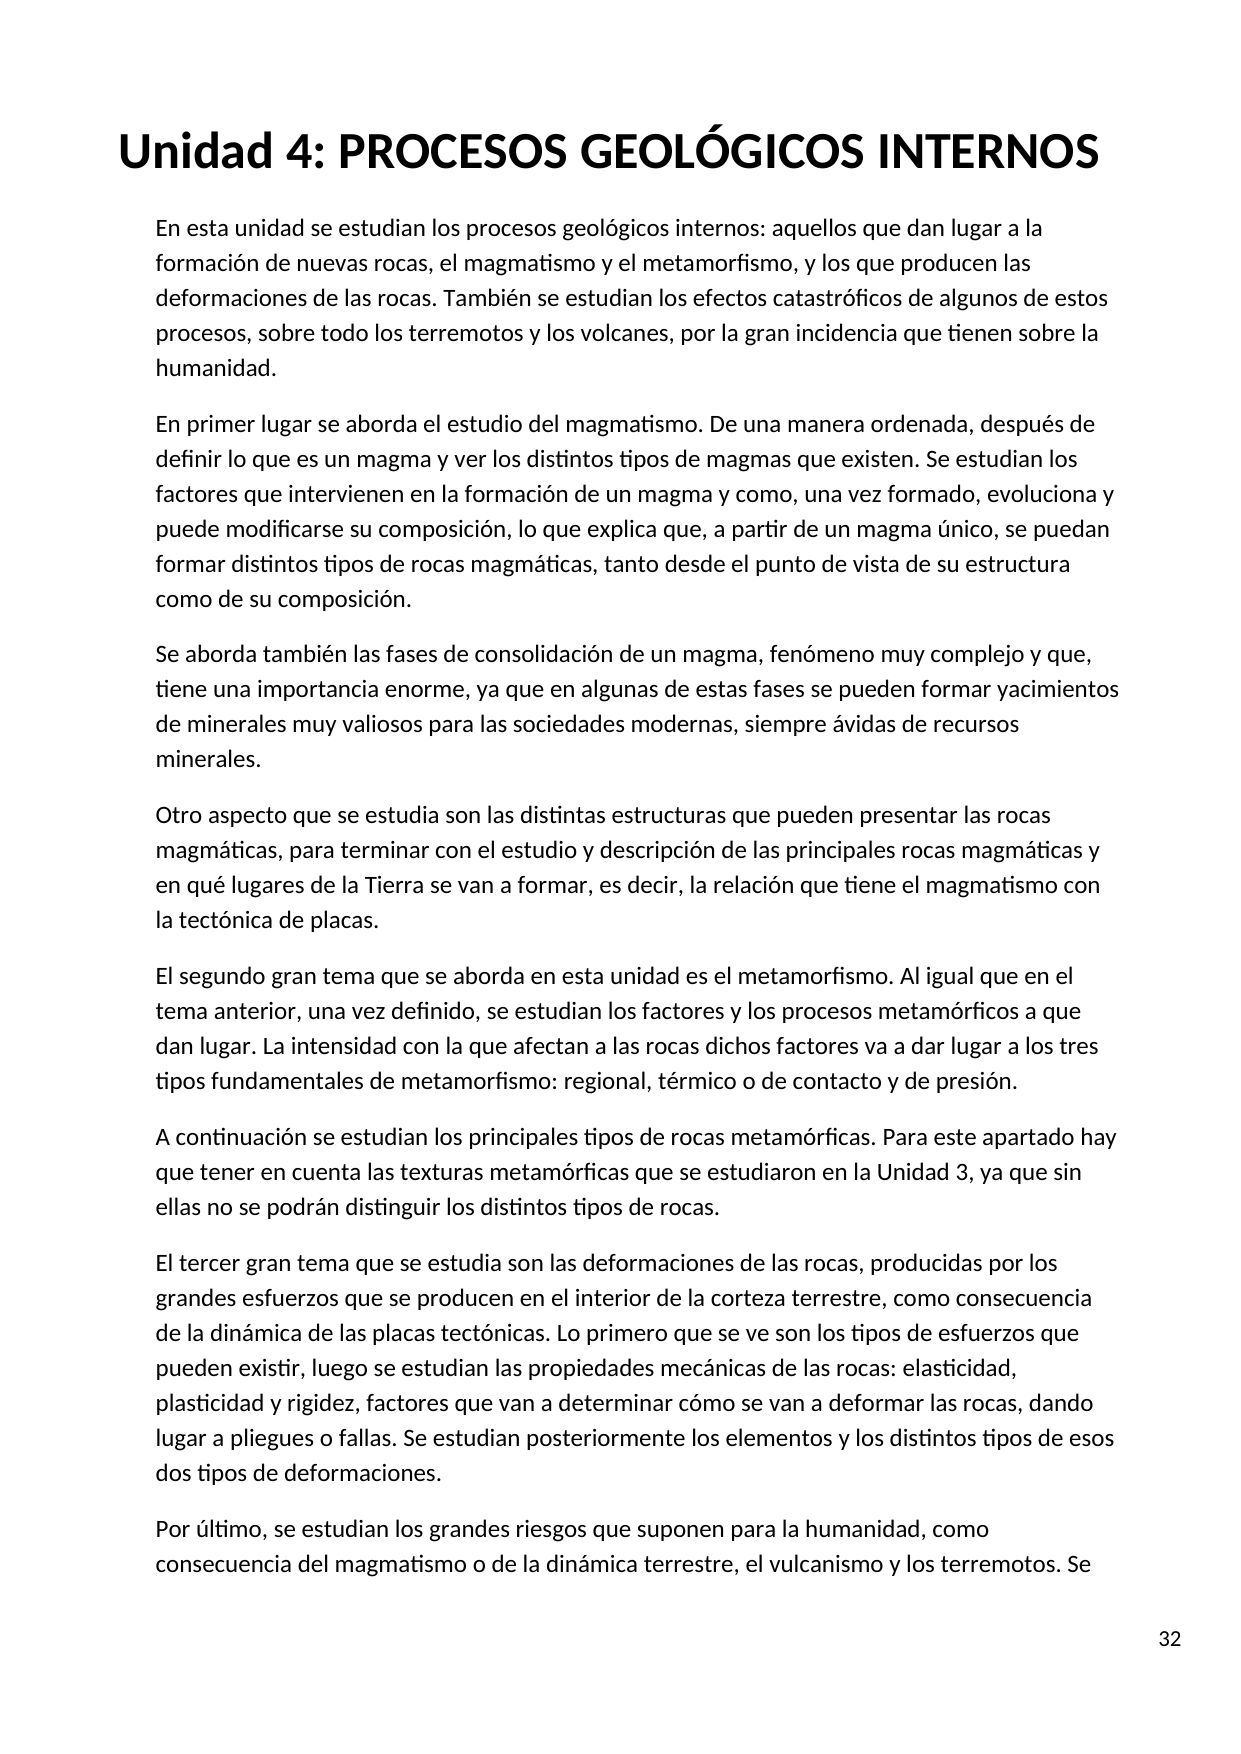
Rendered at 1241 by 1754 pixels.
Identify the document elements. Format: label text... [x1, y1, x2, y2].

text En primer lugar se aborda el estudio del magmatismo. De una manera ordenada, después de definir lo que es un magma y ver los distintos tipos de magmas que existen. Se estudian los factores que intervienen en la formación de un magma y como, una vez formado, evoluciona y puede modificarse su composición, lo que explica que, a partir de un magma único, se puedan formar distintos tipos de rocas magmáticas, tanto desde el punto de vista de su estructura como de su composición. [155, 408, 1122, 613]
text Se aborda también las fases de consolidación de un magma, fenómeno muy complejo y que, tiene una importancia enorme, ya que en algunas de estas fases se pueden formar yacimientos de minerales muy valiosos para las sociedades modernas, siempre ávidas de recursos minerales. [155, 639, 1122, 774]
text El segundo gran tema que se aborda en esta unidad es el metamorfismo. Al igual que en el tema anterior, una vez definido, se estudian los factores y los procesos metamórficos a que dan lugar. La intensidad con la que afectan a las rocas dichos factores va a dar lugar a los tres tipos fundamentales de metamorfismo: regional, térmico o de contacto y de presión. [155, 960, 1122, 1096]
text Otro aspecto que se estudia son las distintas estructuras que pueden presentar las rocas magmáticas, para terminar con el estudio y descripción de las principales rocas magmáticas y en qué lugares de la Tierra se van a formar, es decir, la relación que tiene el magmatismo con la tectónica de placas. [155, 799, 1122, 935]
text El tercer gran tema que se estudia son las deformaciones de las rocas, producidas por los grandes esfuerzos que se producen en el interior de la corteza terrestre, como consecuencia de la dinámica de las placas tectónicas. Lo primero que se ve son los tipos de esfuerzos que pueden existir, luego se estudian las propiedades mecánicas de las rocas: elasticidad, plasticidad y rigidez, factores que van a determinar cómo se van a deformar las rocas, dando lugar a pliegues o fallas. Se estudian posteriormente los elementos y los distintos tipos de esos dos tipos de deformaciones. [155, 1247, 1122, 1487]
text En esta unidad se estudian los procesos geológicos internos: aquellos que dan lugar a la formación de nuevas rocas, el magmatismo y el metamorfismo, y los que producen las deformaciones de las rocas. También se estudian los efectos catastróficos de algunos de estos procesos, sobre todo los terremotos y los volcanes, por la gran incidencia que tienen sobre la humanidad. [155, 212, 1122, 382]
text A continuación se estudian los principales tipos de rocas metamórficas. Para este apartado hay que tener en cuenta las texturas metamórficas que se estudiaron en la Unidad 3, ya que sin ellas no se podrán distinguir los distintos tipos de rocas. [155, 1121, 1122, 1222]
text Unidad 4: PROCESOS GEOLÓGICOS INTERNOS [118, 118, 1181, 182]
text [155, 1513, 1122, 1578]
